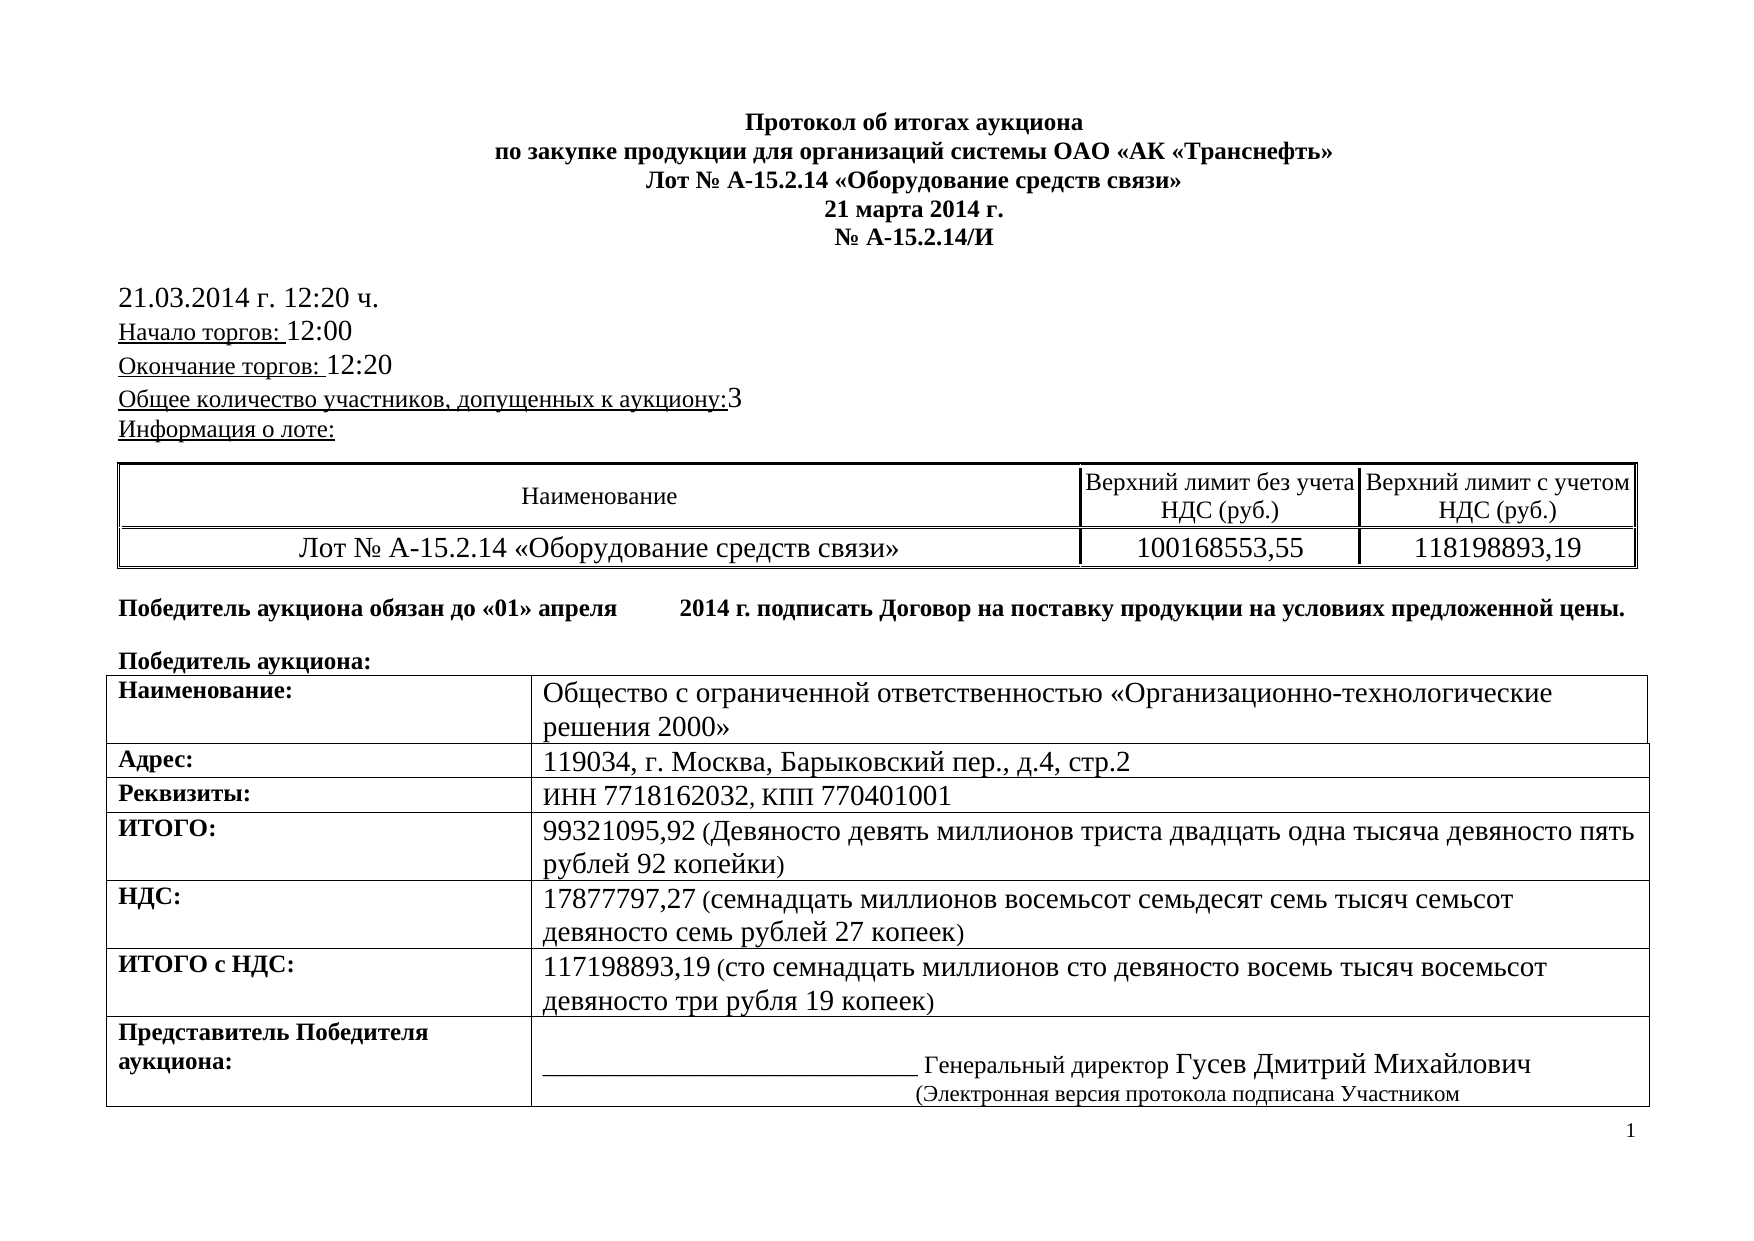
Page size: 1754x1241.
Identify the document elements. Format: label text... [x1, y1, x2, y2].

text Победитель аукциона: [118, 646, 1636, 674]
table_cell [1359, 526, 1636, 566]
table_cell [532, 1017, 1649, 1106]
table_cell () [532, 881, 1649, 948]
text Начало торгов: [118, 313, 1636, 347]
table_cell Реквизиты: [107, 778, 531, 812]
table_cell ИТОГО: [107, 813, 531, 880]
table_cell ИТОГО с НДС: [107, 949, 531, 1016]
title Протокол об итогах аукциона [118, 107, 1636, 136]
text Окончание торгов: [118, 347, 1636, 381]
text Победитель аукциона обязан до «01» апреля 2014 г. подписать Договор на поставку продукции на условиях предложенной цены. [118, 593, 1636, 622]
text Информация о лоте: [118, 414, 1636, 443]
table_cell Адрес: [107, 744, 531, 777]
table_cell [107, 1017, 531, 1106]
table_cell [118, 526, 1080, 566]
table_cell ИНН , КПП [532, 778, 1649, 812]
table_header Наименование: [107, 676, 531, 743]
title № [118, 222, 1636, 251]
table_header [532, 676, 1647, 743]
table_cell () [532, 813, 1649, 880]
title по закупке продукции для организаций системы ОАО «АК «Транснефть» [118, 136, 1636, 165]
table_header Верхний лимит без учета НДС (руб.) [1080, 465, 1359, 526]
text Общее количество участников, допущенных к аукциону: [118, 381, 1636, 414]
table_cell () [532, 949, 1649, 1016]
table_cell [532, 744, 1649, 777]
table_header Наименование [120, 465, 1080, 526]
table_cell НДС: [107, 881, 531, 948]
table_cell [1080, 529, 1359, 566]
table_header Верхний лимит с учетом НДС (руб.) [1359, 465, 1634, 526]
